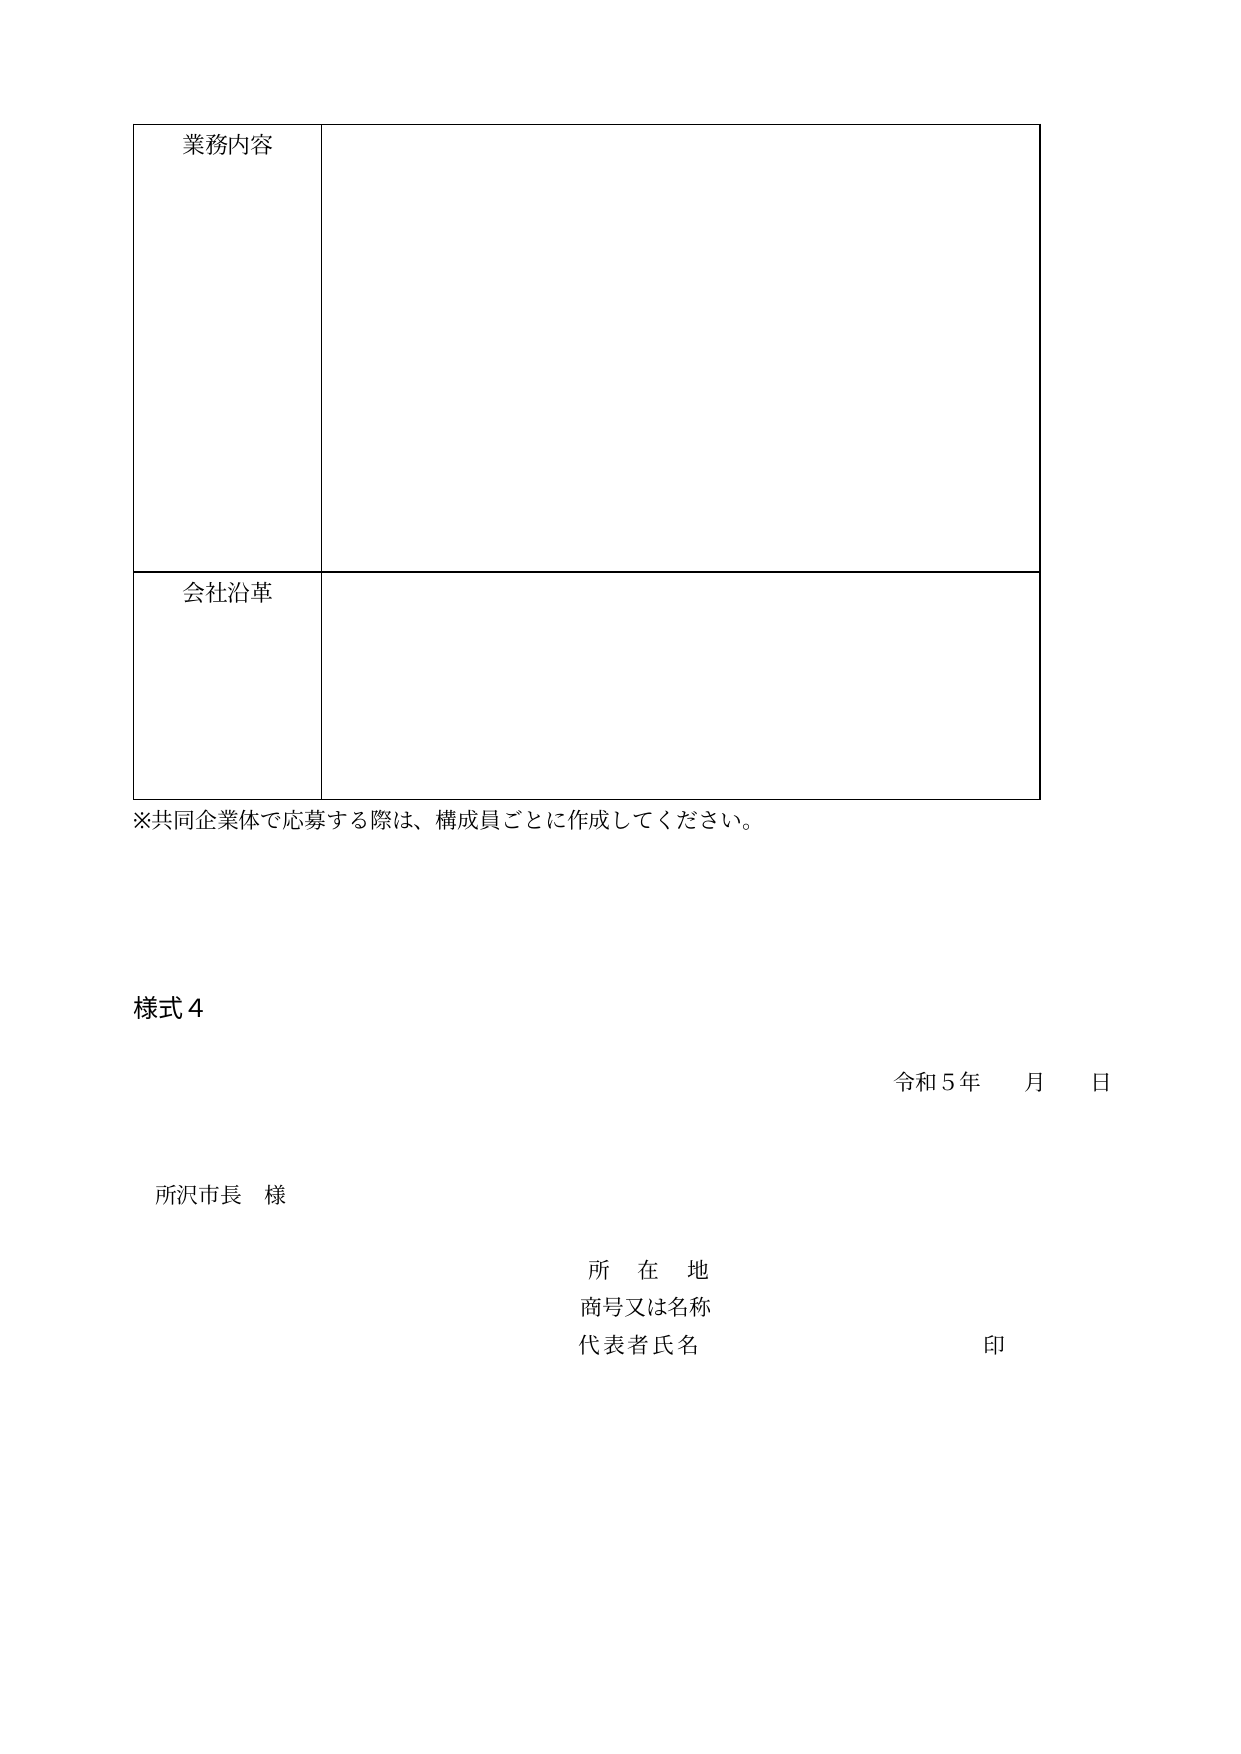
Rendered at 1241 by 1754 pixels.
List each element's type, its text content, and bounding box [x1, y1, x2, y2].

text 商号又は名称 [133, 1287, 1137, 1325]
table_cell [322, 573, 1039, 799]
text ※共同企業体で応募する際は、構成員ごとに作成してください。 [133, 800, 1137, 837]
text 所沢市長 様 [133, 1175, 1137, 1212]
text 令和５年 月 日 [133, 1062, 1112, 1100]
subtitle 様式４ [133, 987, 1137, 1025]
text 代表者氏名 印 [483, 1325, 1137, 1362]
table_cell 会社沿革 [134, 573, 321, 799]
text 所 在 地 [133, 1250, 1137, 1287]
table_cell [322, 125, 1039, 571]
table_cell 業務内容 [134, 125, 321, 571]
